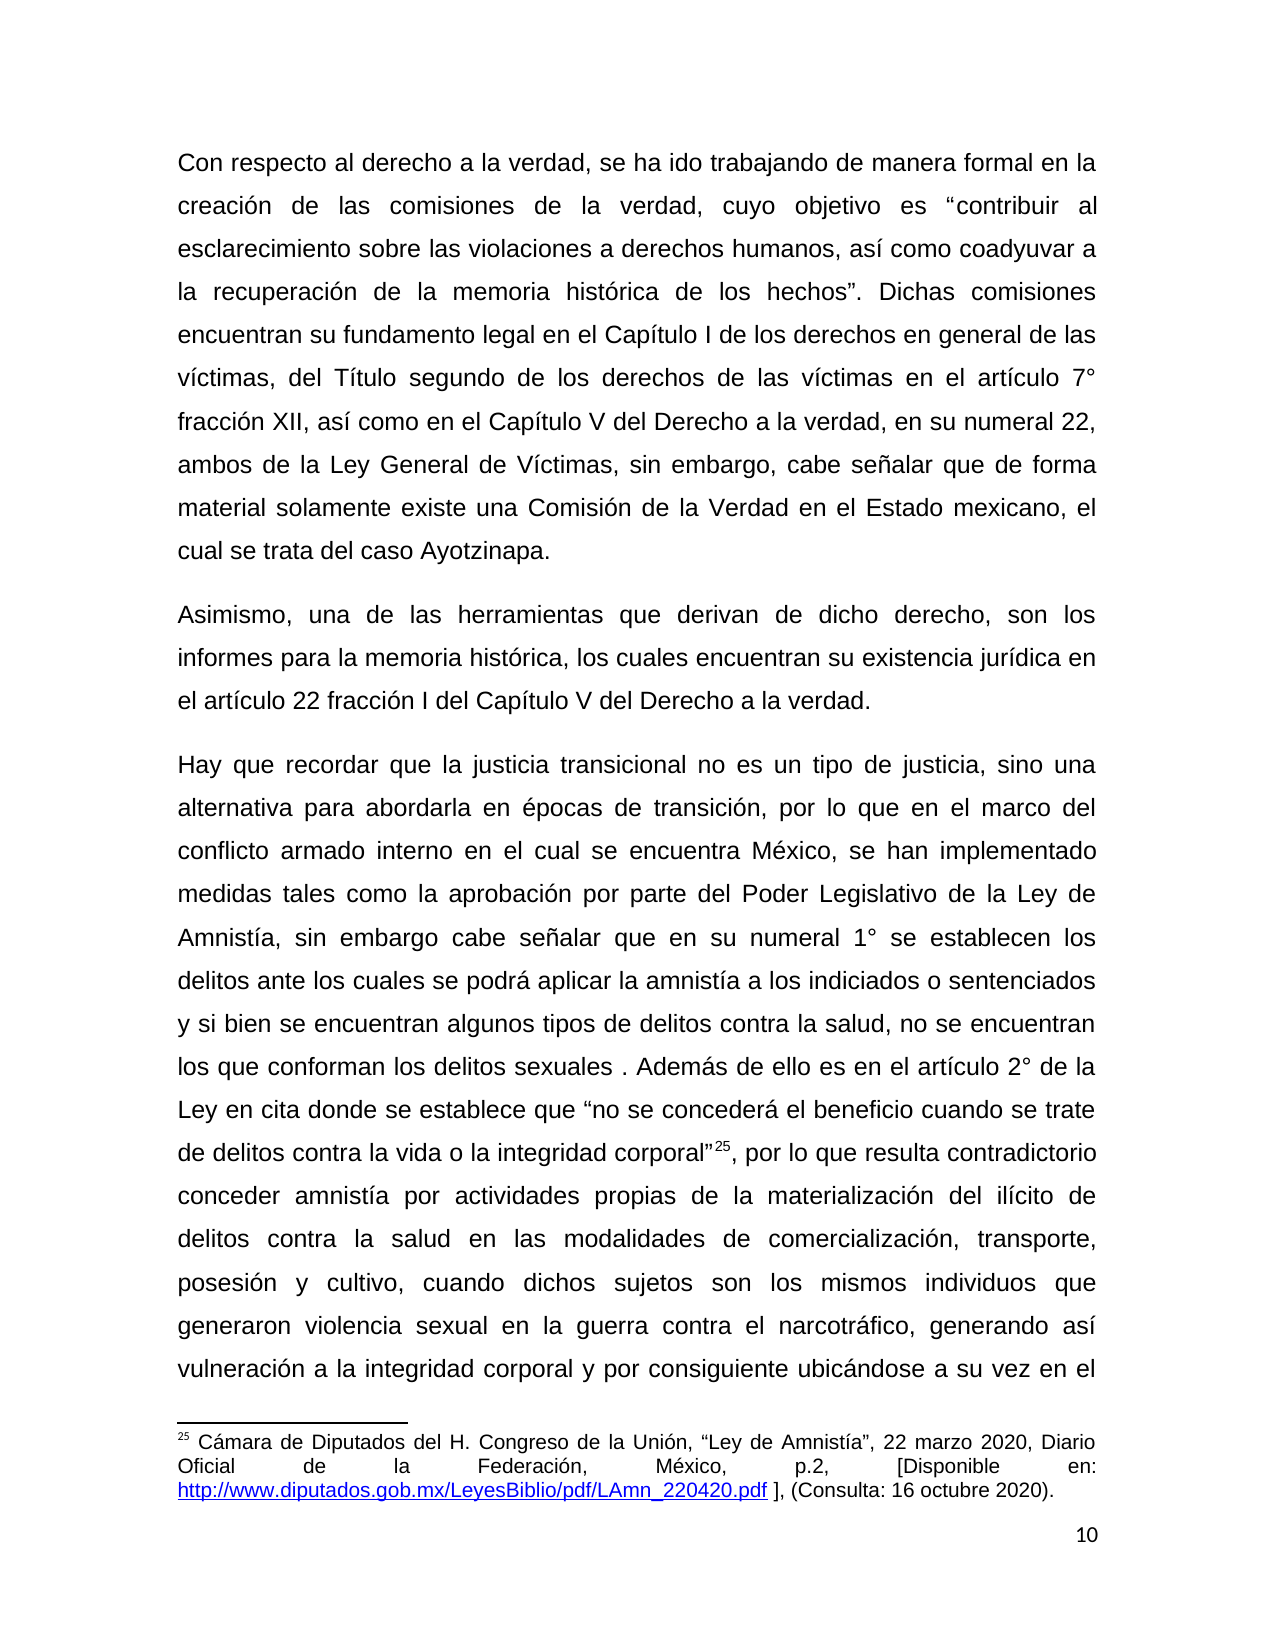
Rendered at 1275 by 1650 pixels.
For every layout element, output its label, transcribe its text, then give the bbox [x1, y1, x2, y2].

text Con respecto al derecho a la verdad, se ha ido trabajando de manera formal en la creación de las comisiones de la verdad, cuyo objetivo es “contribuir al esclarecimiento sobre las violaciones a derechos humanos, así como coadyuvar a la recuperación de la memoria histórica de los hechos”. Dichas comisiones encuentran su fundamento legal en el Capítulo I de los derechos en general de las víctimas, del Título segundo de los derechos de las víctimas en el artículo 7° fracción XII, así como en el Capítulo V del Derecho a la verdad, en su numeral 22, ambos de la Ley General de Víctimas, sin embargo, cabe señalar que de forma material solamente existe una Comisión de la Verdad en el Estado mexicano, el cual se trata del caso Ayotzinapa. [177, 176, 1098, 564]
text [177, 750, 1098, 1382]
text Asimismo, una de las herramientas que derivan de dicho derecho, son los informes para la memoria histórica, los cuales encuentran su existencia jurídica en el artículo 22 fracción I del Capítulo V del Derecho a la verdad. [177, 600, 1098, 715]
